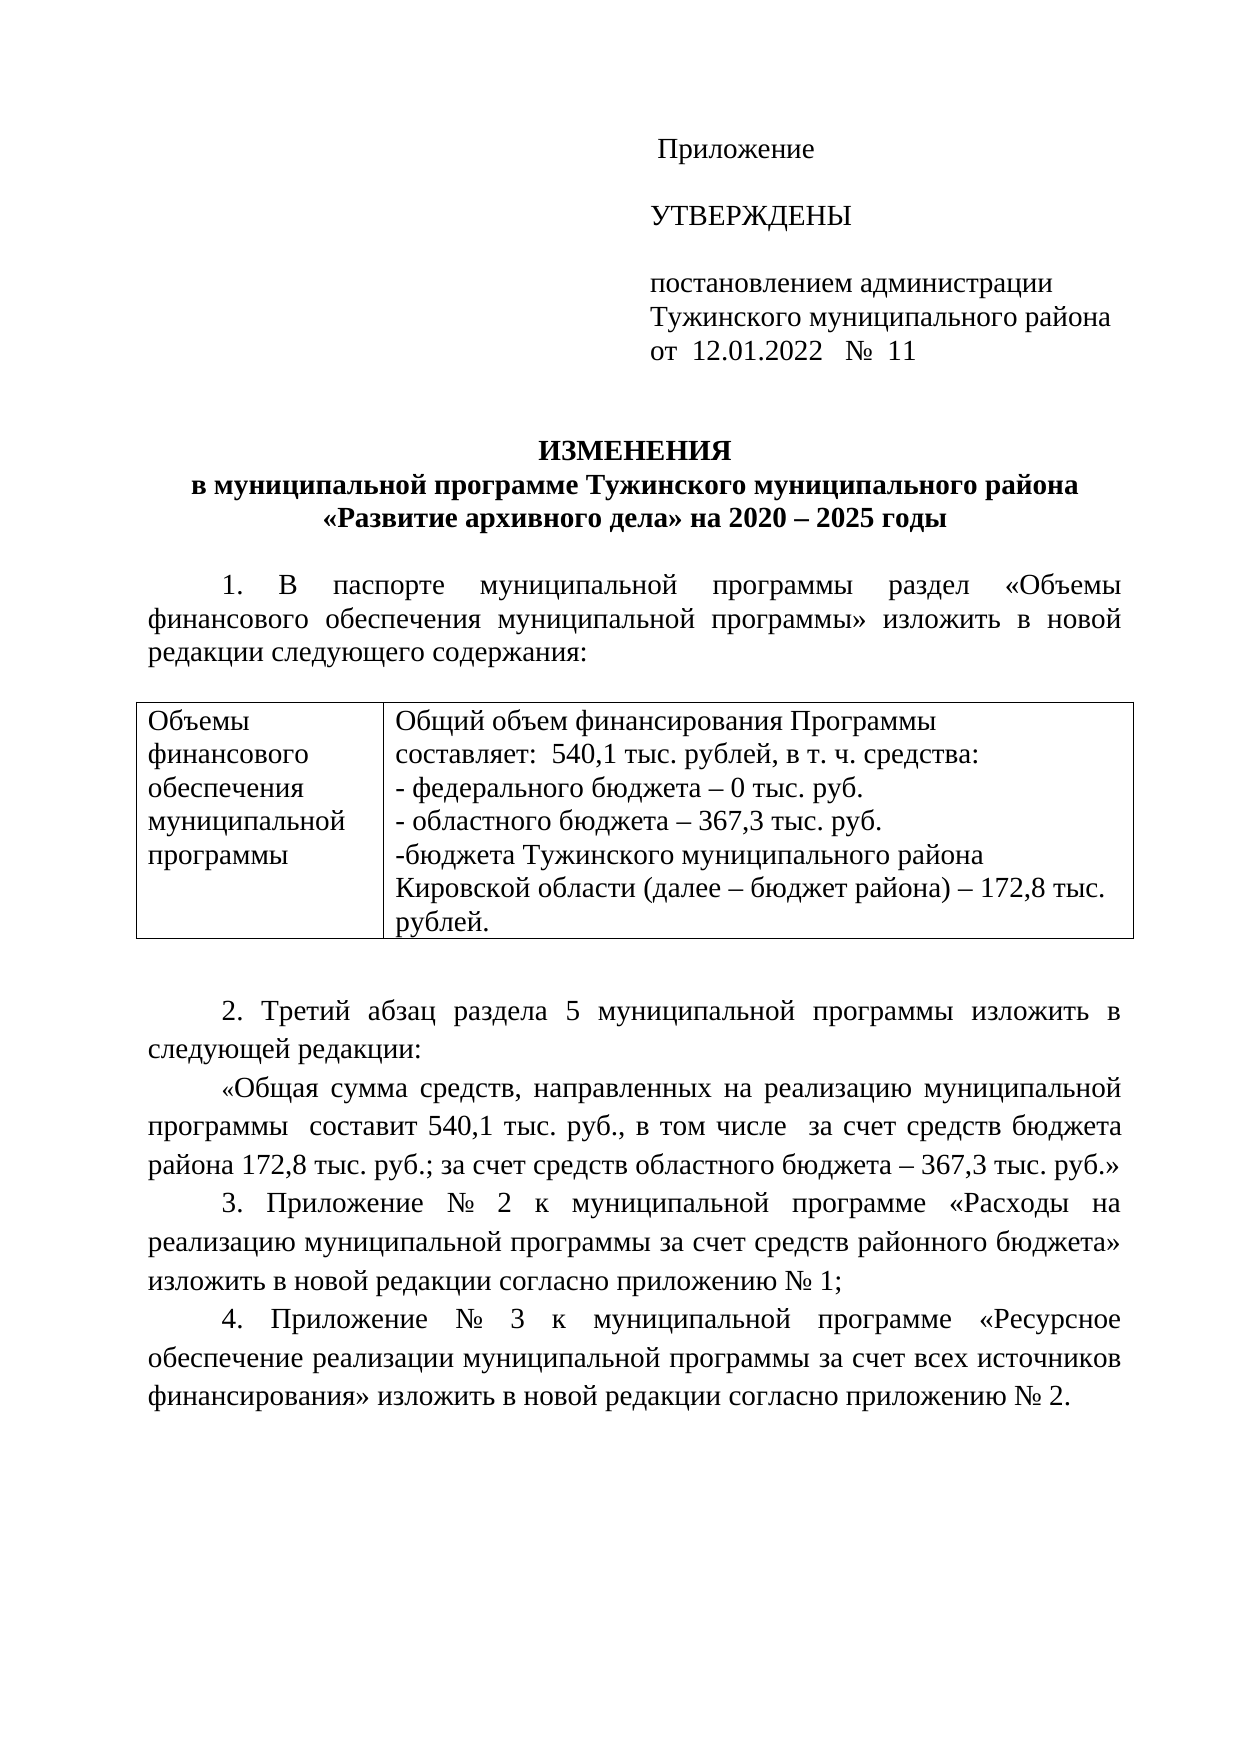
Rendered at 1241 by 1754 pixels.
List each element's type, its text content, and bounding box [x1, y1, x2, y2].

text 3. Приложение № 2 к муниципальной программе «Расходы на реализацию муниципальной программы за счет средств районного бюджета» изложить в новой редакции согласно приложению № 1; [148, 1186, 1122, 1296]
text 1. В паспорте муниципальной программы раздел «Объемы финансового обеспечения муниципальной программы» изложить в новой редакции следующего содержания: [148, 567, 1122, 668]
text «Общая сумма средств, направленных на реализацию муниципальной программы составит 540,1 тыс. руб., в том числе за счет средств бюджета района 172,8 тыс. руб.; за счет средств областного бюджета – 367,3 тыс. руб.» [148, 1070, 1122, 1181]
table_header Общий объем финансирования Программы составляет: 540,1 тыс. рублей, в т. ч. средства: - федерального бюджета – 0 тыс. руб. - областного бюджета – 367,3 тыс. руб. -бюджета Тужинского муниципального района Кировской области (далее – бюджет района) – 172,8 тыс. рублей. [384, 703, 1133, 937]
text постановлением администрации Тужинского муниципального района [650, 266, 1122, 333]
subtitle 2. Третий абзац раздела 5 муниципальной программы изложить в следующей редакции: [148, 993, 1122, 1065]
text в муниципальной программе Тужинского муниципального района «Развитие архивного дела» на 2020 – 2025 годы [148, 467, 1122, 534]
text УТВЕРЖДЕНЫ [650, 198, 1122, 232]
text 4. Приложение № 3 к муниципальной программе «Ресурсное обеспечение реализации муниципальной программы за счет всех источников финансирования» изложить в новой редакции согласно приложению № 2. [148, 1301, 1122, 1412]
table_header Объемы финансового обеспечения муниципальной программы [137, 703, 383, 937]
text Приложение [650, 131, 1122, 165]
text ИЗМЕНЕНИЯ [148, 433, 1122, 467]
text от 12.01.2022 № 11 [650, 333, 1122, 366]
